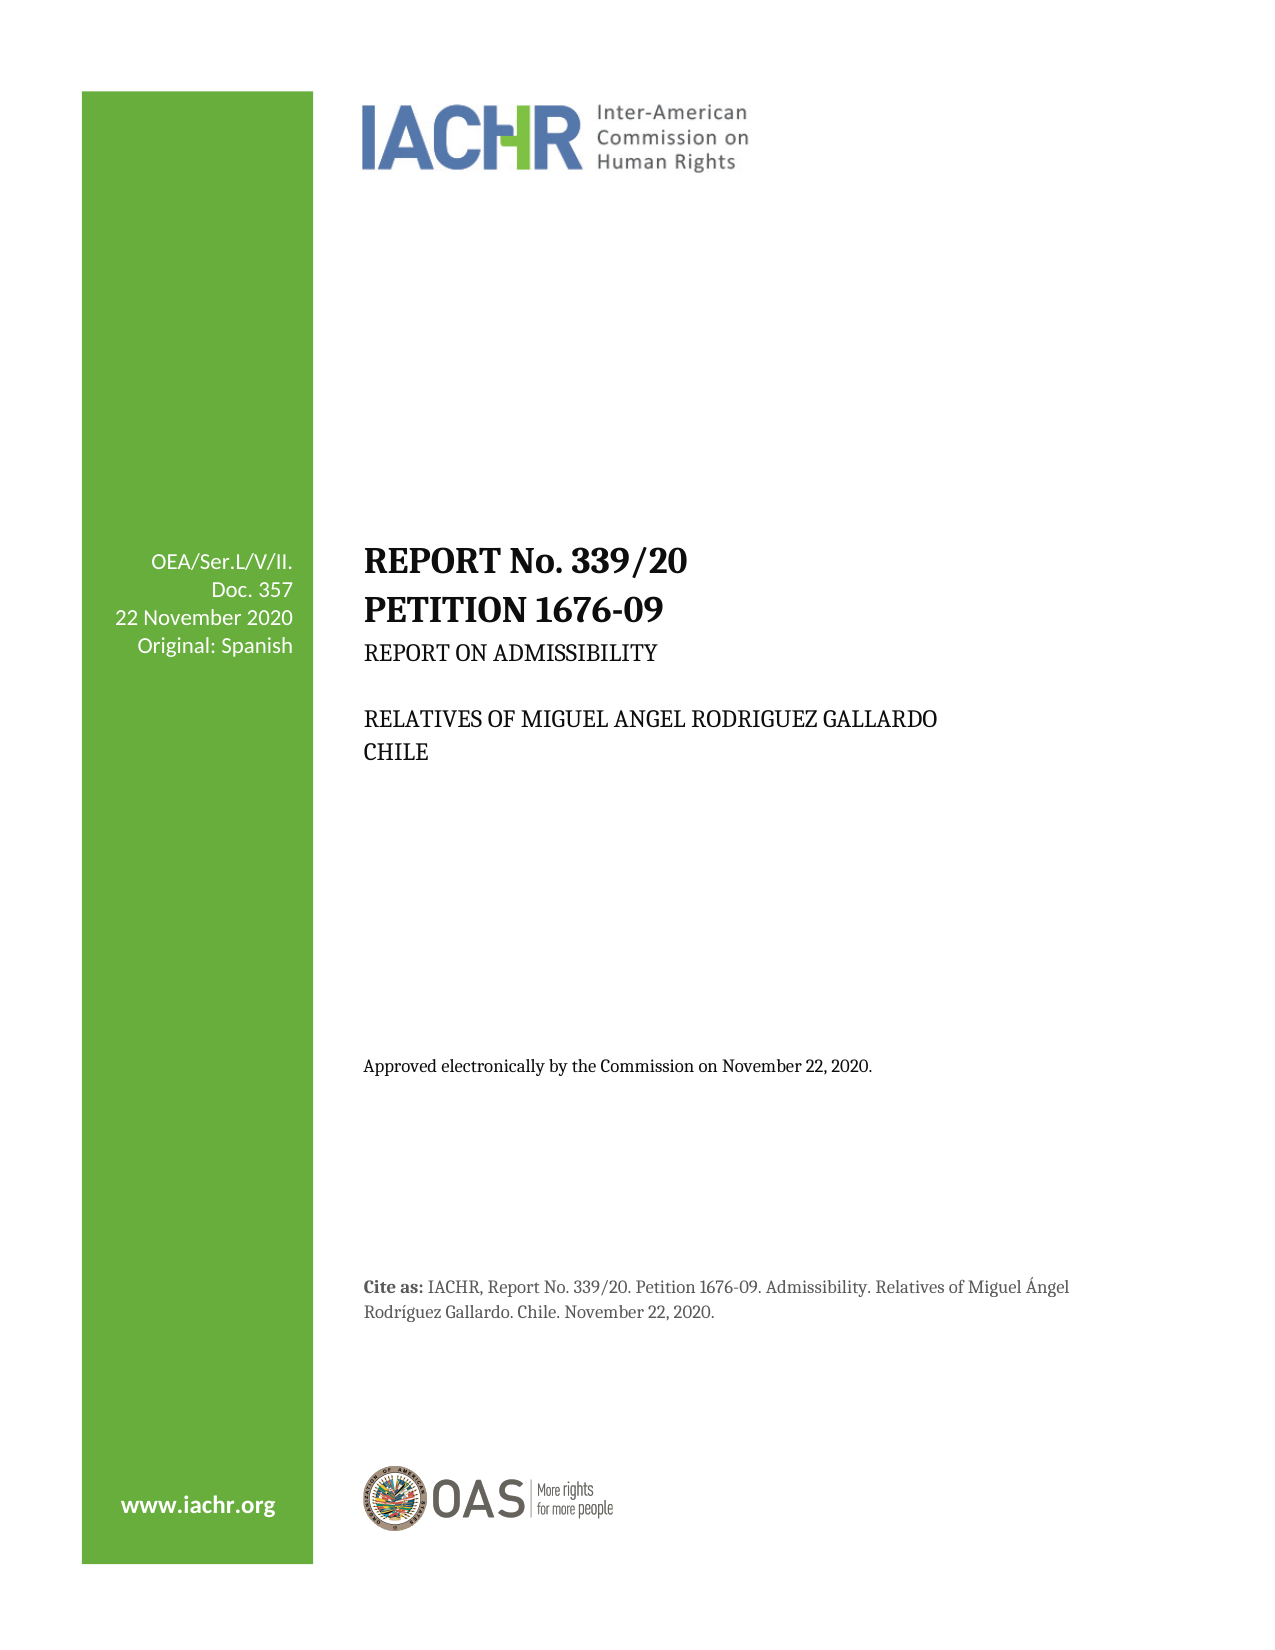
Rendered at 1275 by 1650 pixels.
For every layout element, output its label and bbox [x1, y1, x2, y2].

picture [352, 96, 767, 177]
picture [363, 1466, 613, 1531]
